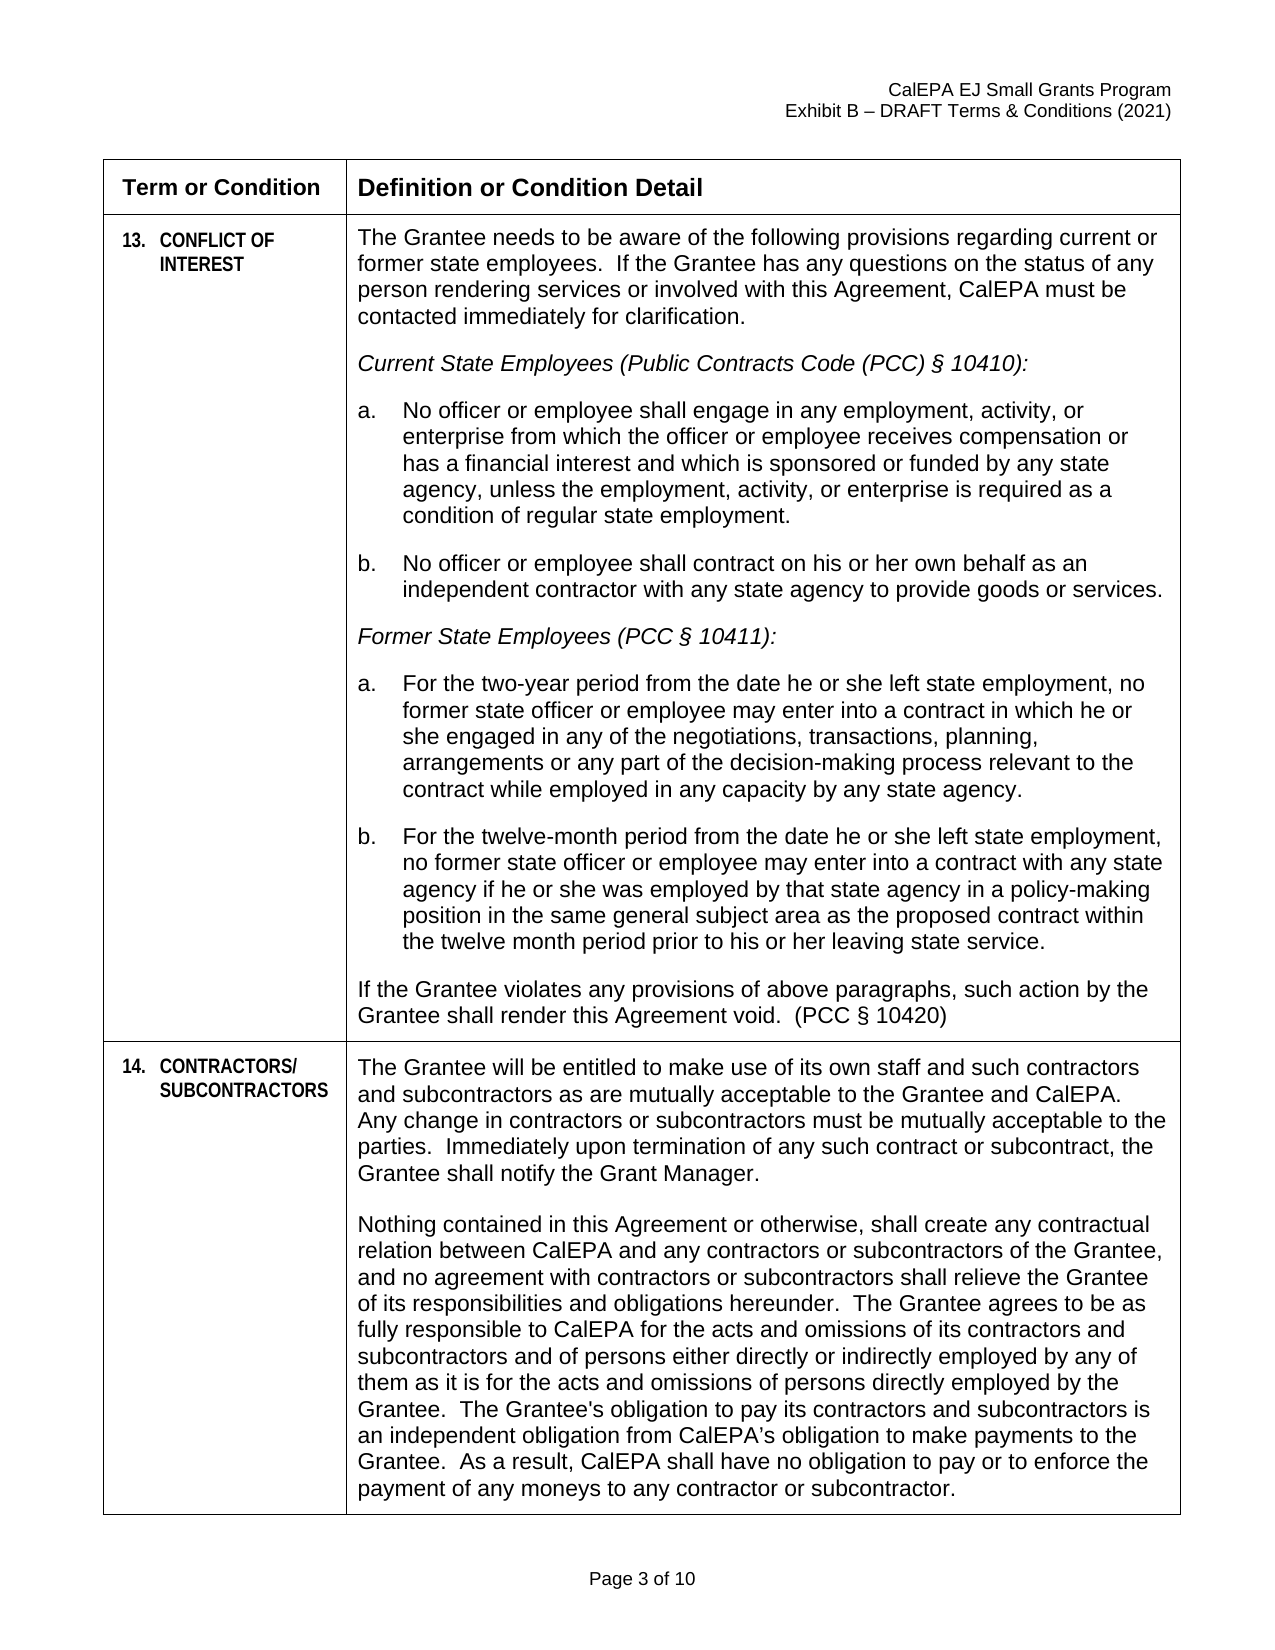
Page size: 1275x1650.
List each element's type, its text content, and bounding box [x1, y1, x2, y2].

table_cell CONTRACTORS/ SUBCONTRACTORS [104, 1042, 346, 1513]
table_header Definition or Condition Detail [347, 160, 1180, 214]
table_cell The Grantee needs to be aware of the following provisions regarding current or former state employees. If the Grantee has any questions on the status of any person rendering services or involved with this Agreement, CalEPA must be contacted immediately for clarification. Current State Employees (Public Contracts Code (PCC) § 10410): No officer or employee shall engage in any employment, activity, or enterprise from which the officer or employee receives compensation or has a financial interest and which is sponsored or funded by any state agency, unless the employment, activity, or enterprise is required as a condition of regular state employment. No officer or employee shall contract on his or her own behalf as an independent contractor with any state agency to provide goods or services. Former State Employees (PCC § 10411): For the two-year period from the date he or she left state employment, no former state officer or employee may enter into a contract in which he or she engaged in any of the negotiations, transactions, planning, arrangements or any part of the decision-making process relevant to the contract while employed in any capacity by any state agency. For the twelve-month period from the date he or she left state employment, no former state officer or employee may enter into a contract with any state agency if he or she was employed by that state agency in a policy-making position in the same general subject area as the proposed contract within the twelve month period prior to his or her leaving state service. If the Grantee violates any provisions of above paragraphs, such action by the Grantee shall render this Agreement void. (PCC § 10420) [347, 215, 1180, 1041]
table_cell The Grantee will be entitled to make use of its own staff and such contractors and subcontractors as are mutually acceptable to the Grantee and CalEPA. Any change in contractors or subcontractors must be mutually acceptable to the parties. Immediately upon termination of any such contract or subcontract, the Grantee shall notify the Grant Manager. Nothing contained in this Agreement or otherwise, shall create any contractual relation between CalEPA and any contractors or subcontractors of the Grantee, and no agreement with contractors or subcontractors shall relieve the Grantee of its responsibilities and obligations hereunder. The Grantee agrees to be as fully responsible to CalEPA for the acts and omissions of its contractors and subcontractors and of persons either directly or indirectly employed by any of them as it is for the acts and omissions of persons directly employed by the Grantee. The Grantee's obligation to pay its contractors and subcontractors is an independent obligation from CalEPA’s obligation to make payments to the Grantee. As a result, CalEPA shall have no obligation to pay or to enforce the payment of any moneys to any contractor or subcontractor. [347, 1042, 1180, 1513]
table_header Term or Condition [104, 160, 346, 214]
table_cell CONFLICT OF INTEREST [104, 215, 346, 1041]
